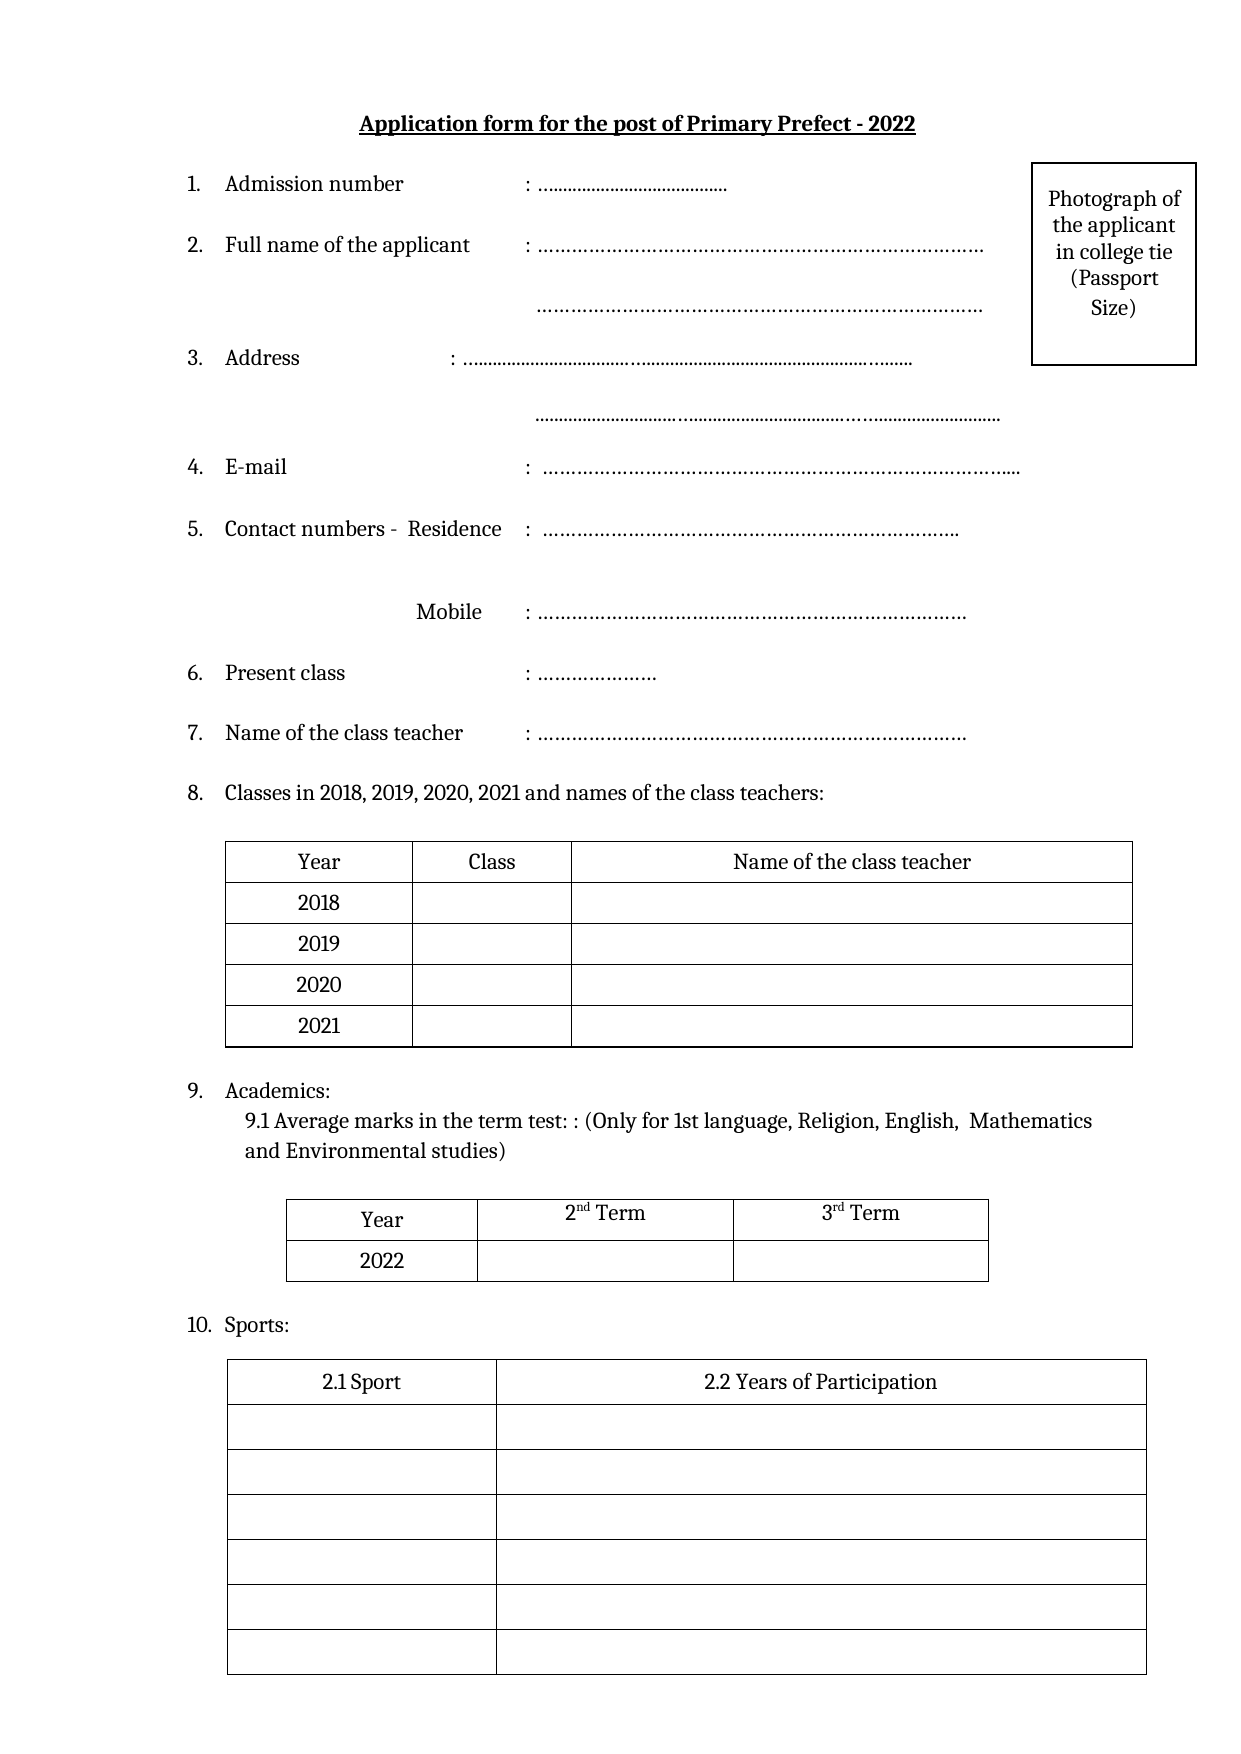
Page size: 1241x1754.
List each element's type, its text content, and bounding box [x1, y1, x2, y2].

table_cell 2021 [226, 1006, 412, 1046]
table_header Name of the class teacher [572, 842, 1132, 882]
table_cell [497, 1585, 1146, 1629]
table_cell [413, 924, 571, 964]
table_cell 2018 [226, 883, 412, 923]
table_cell [572, 924, 1132, 964]
table_cell [228, 1630, 496, 1674]
table_cell [413, 883, 571, 923]
table_header Year [287, 1200, 477, 1239]
text Application form for the post of Primary Prefect - 2022 [150, 111, 1125, 137]
table_cell [413, 1006, 571, 1046]
table_cell [228, 1405, 496, 1449]
list Name of the class teacher : ………………………………………………………………… [187, 720, 1125, 746]
table_header 2nd Term [478, 1200, 733, 1239]
table_cell [572, 883, 1132, 923]
list Full name of the applicant : …………………………………………………………………… [187, 232, 1031, 258]
table_header 2.2 Years of Participation [497, 1360, 1146, 1404]
table_cell [734, 1241, 988, 1281]
list ..............................…................................…….......................... [225, 401, 1125, 428]
table_cell [497, 1405, 1146, 1449]
list Contact numbers - Residence : ………………………………………………………………. [187, 516, 1125, 542]
list …………………………………………………………………… [1033, 292, 1125, 318]
text 9.1 Average marks in the term test: : (Only for 1st language, Religion, English, Mathematics and Environmental studies) [245, 1108, 1125, 1164]
table_cell [497, 1630, 1146, 1674]
table_cell [478, 1241, 733, 1281]
table_cell [497, 1495, 1146, 1539]
table_cell [228, 1495, 496, 1539]
table_cell [497, 1540, 1146, 1584]
table_cell 2019 [226, 924, 412, 964]
list Classes in 2018, 2019, 2020, 2021 and names of the class teachers: [187, 780, 1125, 807]
list …………………………………………………………………… [225, 292, 1031, 318]
table_cell [572, 965, 1132, 1005]
list Present class : ………………… [187, 659, 1125, 686]
table_header Class [413, 842, 571, 882]
list Mobile : ………………………………………………………………… [225, 599, 1125, 625]
table_cell 2022 [287, 1241, 477, 1281]
list Admission number : …..................................... [187, 171, 1031, 197]
table_cell [413, 965, 571, 1005]
table_header Year [226, 842, 412, 882]
list Academics: [187, 1078, 1125, 1104]
table_cell [572, 1006, 1132, 1046]
table_cell 2020 [226, 965, 412, 1005]
list Address : …................................…...............................................…...... [187, 345, 1125, 371]
list Sports: [187, 1312, 1125, 1338]
table_cell [497, 1450, 1146, 1494]
list E-mail : ………………………………………………………………………... [187, 454, 1125, 480]
table_cell [228, 1450, 496, 1494]
table_header 2.1 Sport [228, 1360, 496, 1404]
table_cell [228, 1540, 496, 1584]
table_header 3rd Term [734, 1200, 988, 1239]
table_cell [228, 1585, 496, 1629]
